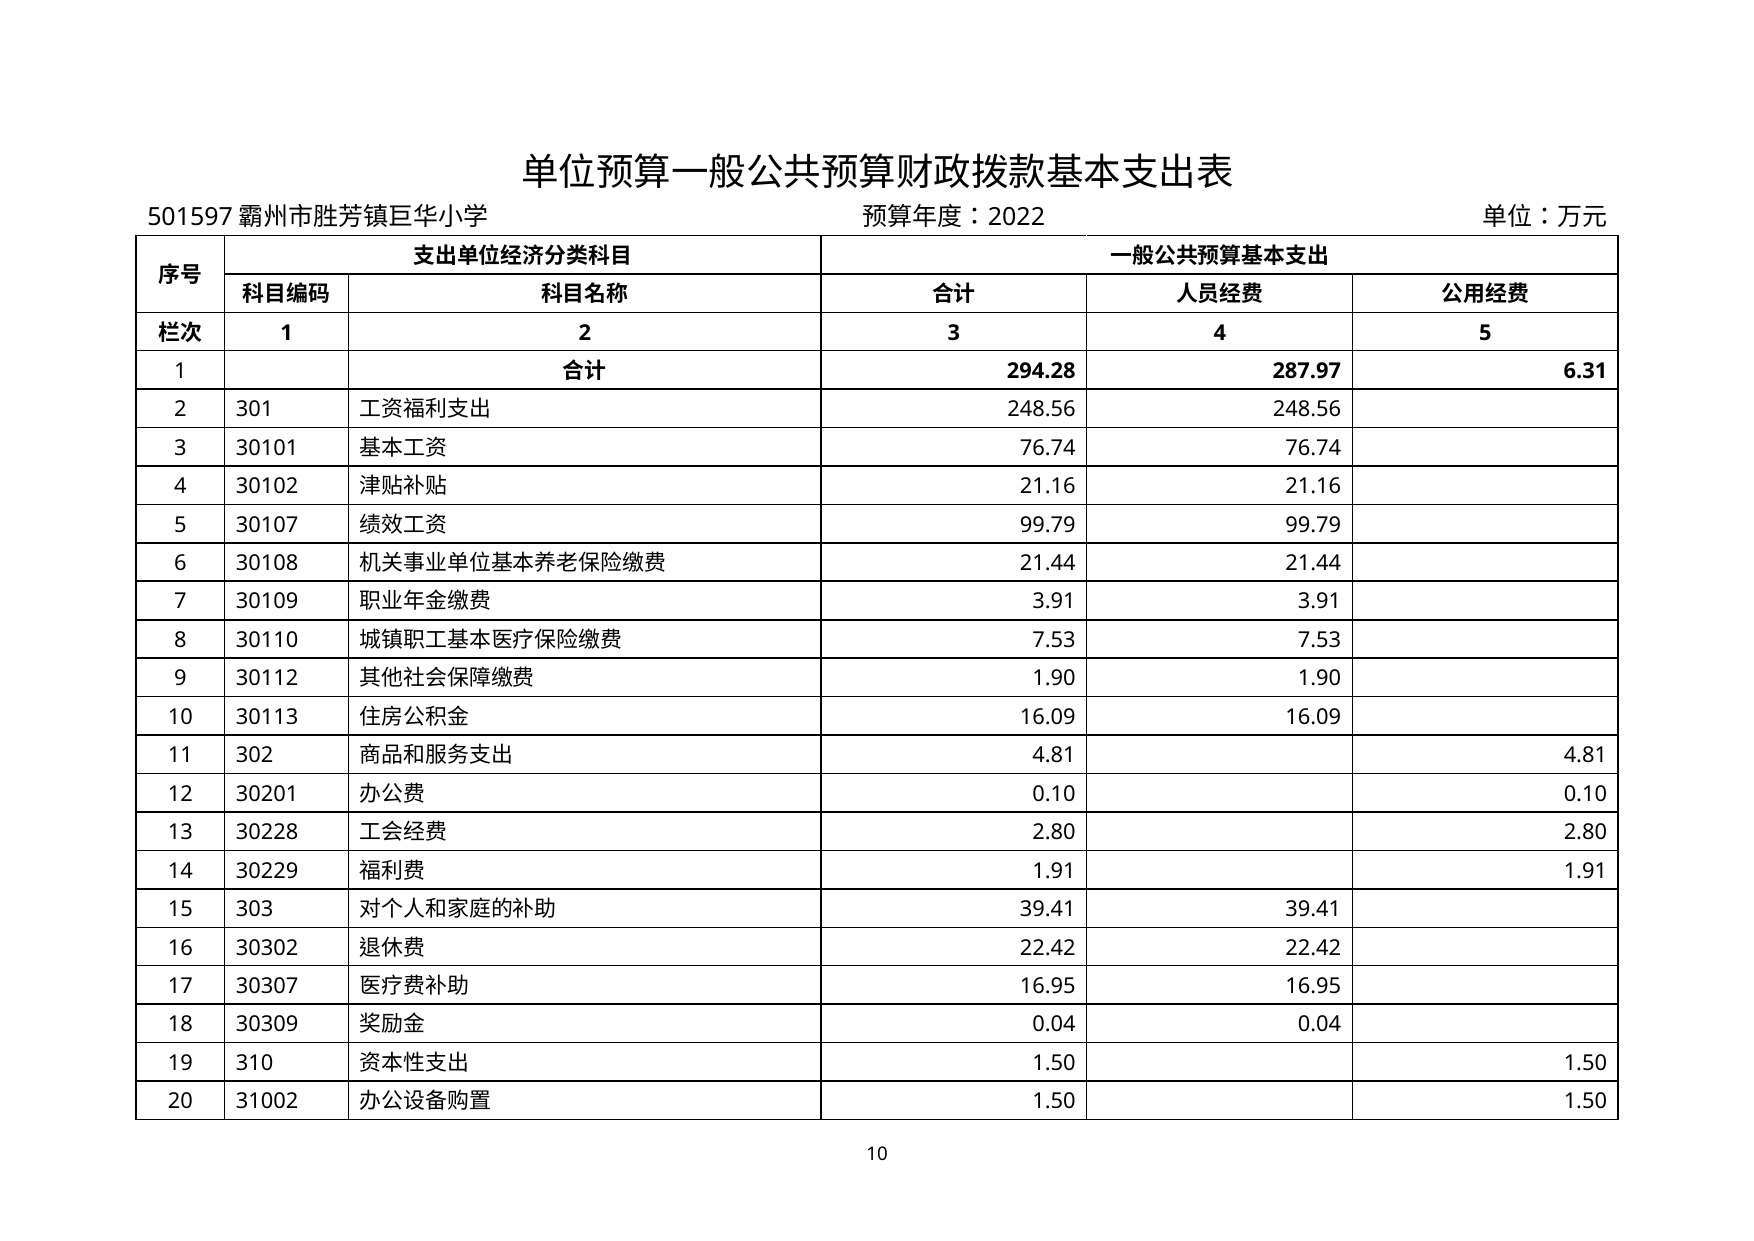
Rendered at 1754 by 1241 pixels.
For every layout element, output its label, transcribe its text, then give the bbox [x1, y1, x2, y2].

table_cell 4.81 [1353, 736, 1617, 773]
table_cell 序号 [137, 236, 224, 311]
table_cell 2 [349, 313, 820, 350]
table_cell [1353, 966, 1617, 1003]
table_cell 11 [137, 736, 224, 773]
table_cell 0.04 [1087, 1005, 1352, 1042]
table_cell 12 [137, 774, 224, 811]
table_cell 19 [137, 1043, 224, 1080]
table_cell 办公费 [349, 774, 820, 811]
table_cell 30102 [225, 467, 348, 503]
table_cell 6.31 [1353, 351, 1617, 388]
table_cell 10 [137, 697, 224, 734]
table_cell 对个人和家庭的补助 [349, 890, 820, 926]
table_cell 30107 [225, 505, 348, 542]
table_cell 21.44 [1087, 544, 1352, 580]
table_cell 7.53 [822, 621, 1086, 657]
table_cell 2 [137, 390, 224, 427]
table_cell [1353, 544, 1617, 580]
table_cell 1.50 [1353, 1082, 1617, 1118]
table_cell 1.50 [822, 1082, 1086, 1118]
table_cell 99.79 [1087, 505, 1352, 542]
table_cell 76.74 [822, 428, 1086, 465]
table_cell 公用经费 [1353, 275, 1617, 311]
table_cell 5 [137, 505, 224, 542]
table_cell 城镇职工基本医疗保险缴费 [349, 621, 820, 657]
table_cell [1353, 428, 1617, 465]
table_cell 3.91 [822, 582, 1086, 619]
table_cell [1353, 621, 1617, 657]
table_cell 2.80 [822, 813, 1086, 849]
table_cell [1087, 813, 1352, 849]
table_cell 5 [1353, 313, 1617, 350]
table_cell 16.09 [1087, 697, 1352, 734]
text 单位预算一般公共预算财政拨款基本支出表 [106, 142, 1648, 196]
table_cell 奖励金 [349, 1005, 820, 1042]
table_cell [1087, 774, 1352, 811]
table_cell 7.53 [1087, 621, 1352, 657]
table_cell 1.50 [822, 1043, 1086, 1080]
table_cell 21.44 [822, 544, 1086, 580]
table_cell 3 [822, 313, 1086, 350]
table_cell 30112 [225, 659, 348, 696]
table_cell 21.16 [822, 467, 1086, 503]
table_cell 16.95 [1087, 966, 1352, 1003]
table_cell [225, 351, 348, 388]
table_cell 294.28 [822, 351, 1086, 388]
table_cell 福利费 [349, 851, 820, 888]
table_cell 1.91 [1353, 851, 1617, 888]
table_cell [1353, 1005, 1617, 1042]
table_cell 16 [137, 928, 224, 965]
table_cell 30307 [225, 966, 348, 1003]
table_cell 7 [137, 582, 224, 619]
table_cell 绩效工资 [349, 505, 820, 542]
table_header 单位：万元 [1087, 198, 1617, 234]
table_cell 2.80 [1353, 813, 1617, 849]
table_cell 0.10 [1353, 774, 1617, 811]
table_cell 20 [137, 1082, 224, 1118]
table_cell 1 [225, 313, 348, 350]
table_cell 30110 [225, 621, 348, 657]
table_cell 302 [225, 736, 348, 773]
table_cell 资本性支出 [349, 1043, 820, 1080]
table_cell 3 [137, 428, 224, 465]
table_cell [1353, 582, 1617, 619]
table_cell 30309 [225, 1005, 348, 1042]
table_cell 一般公共预算基本支出 [822, 236, 1617, 273]
table_cell 4.81 [822, 736, 1086, 773]
table_cell 30229 [225, 851, 348, 888]
table_cell 30101 [225, 428, 348, 465]
table_cell 3.91 [1087, 582, 1352, 619]
table_cell 17 [137, 966, 224, 1003]
table_cell 30109 [225, 582, 348, 619]
table_cell 1.50 [1353, 1043, 1617, 1080]
table_cell 14 [137, 851, 224, 888]
table_cell 住房公积金 [349, 697, 820, 734]
table_cell [1353, 928, 1617, 965]
table_cell 工会经费 [349, 813, 820, 849]
table_cell 4 [1087, 313, 1352, 350]
table_cell 科目名称 [349, 275, 820, 311]
table_cell 39.41 [822, 890, 1086, 926]
table_cell 287.97 [1087, 351, 1352, 388]
table_cell [1353, 890, 1617, 926]
table_cell 办公设备购置 [349, 1082, 820, 1118]
table_cell 99.79 [822, 505, 1086, 542]
table_cell 医疗费补助 [349, 966, 820, 1003]
table_cell 31002 [225, 1082, 348, 1118]
table_cell 303 [225, 890, 348, 926]
table_cell 15 [137, 890, 224, 926]
table_cell [1353, 390, 1617, 427]
table_cell 商品和服务支出 [349, 736, 820, 773]
table_cell 津贴补贴 [349, 467, 820, 503]
table_cell 支出单位经济分类科目 [225, 236, 820, 273]
table_cell 基本工资 [349, 428, 820, 465]
table_cell 30302 [225, 928, 348, 965]
table_cell 合计 [822, 275, 1086, 311]
table_cell [1087, 1082, 1352, 1118]
table_cell 16.95 [822, 966, 1086, 1003]
table_cell 0.10 [822, 774, 1086, 811]
table_cell 人员经费 [1087, 275, 1352, 311]
table_cell 301 [225, 390, 348, 427]
table_cell 工资福利支出 [349, 390, 820, 427]
table_cell 8 [137, 621, 224, 657]
table_cell 22.42 [1087, 928, 1352, 965]
table_cell 248.56 [1087, 390, 1352, 427]
table_cell 30228 [225, 813, 348, 849]
table_cell [1353, 697, 1617, 734]
table_cell 76.74 [1087, 428, 1352, 465]
table_cell 退休费 [349, 928, 820, 965]
table_cell [1353, 467, 1617, 503]
table_cell 其他社会保障缴费 [349, 659, 820, 696]
table_cell 310 [225, 1043, 348, 1080]
table_cell 职业年金缴费 [349, 582, 820, 619]
table_cell 机关事业单位基本养老保险缴费 [349, 544, 820, 580]
table_cell 1.91 [822, 851, 1086, 888]
table_cell 39.41 [1087, 890, 1352, 926]
table_cell 6 [137, 544, 224, 580]
table_cell 13 [137, 813, 224, 849]
table_cell 1.90 [822, 659, 1086, 696]
table_cell 4 [137, 467, 224, 503]
table_cell 18 [137, 1005, 224, 1042]
table_cell [1087, 1043, 1352, 1080]
table_header 预算年度：2022 [822, 198, 1086, 234]
table_cell 栏次 [137, 313, 224, 350]
table_cell 0.04 [822, 1005, 1086, 1042]
table_cell 16.09 [822, 697, 1086, 734]
table_cell [1087, 851, 1352, 888]
table_cell 248.56 [822, 390, 1086, 427]
table_header 501597霸州市胜芳镇巨华小学 [137, 198, 820, 234]
table_cell 1 [137, 351, 224, 388]
table_cell 22.42 [822, 928, 1086, 965]
table_cell 1.90 [1087, 659, 1352, 696]
table_cell 30201 [225, 774, 348, 811]
table_cell 21.16 [1087, 467, 1352, 503]
table_cell [1087, 736, 1352, 773]
table_cell 合计 [349, 351, 820, 388]
table_cell 9 [137, 659, 224, 696]
table_cell 30113 [225, 697, 348, 734]
table_cell [1353, 659, 1617, 696]
table_cell 30108 [225, 544, 348, 580]
table_cell [1353, 505, 1617, 542]
table_cell 科目编码 [225, 275, 348, 311]
